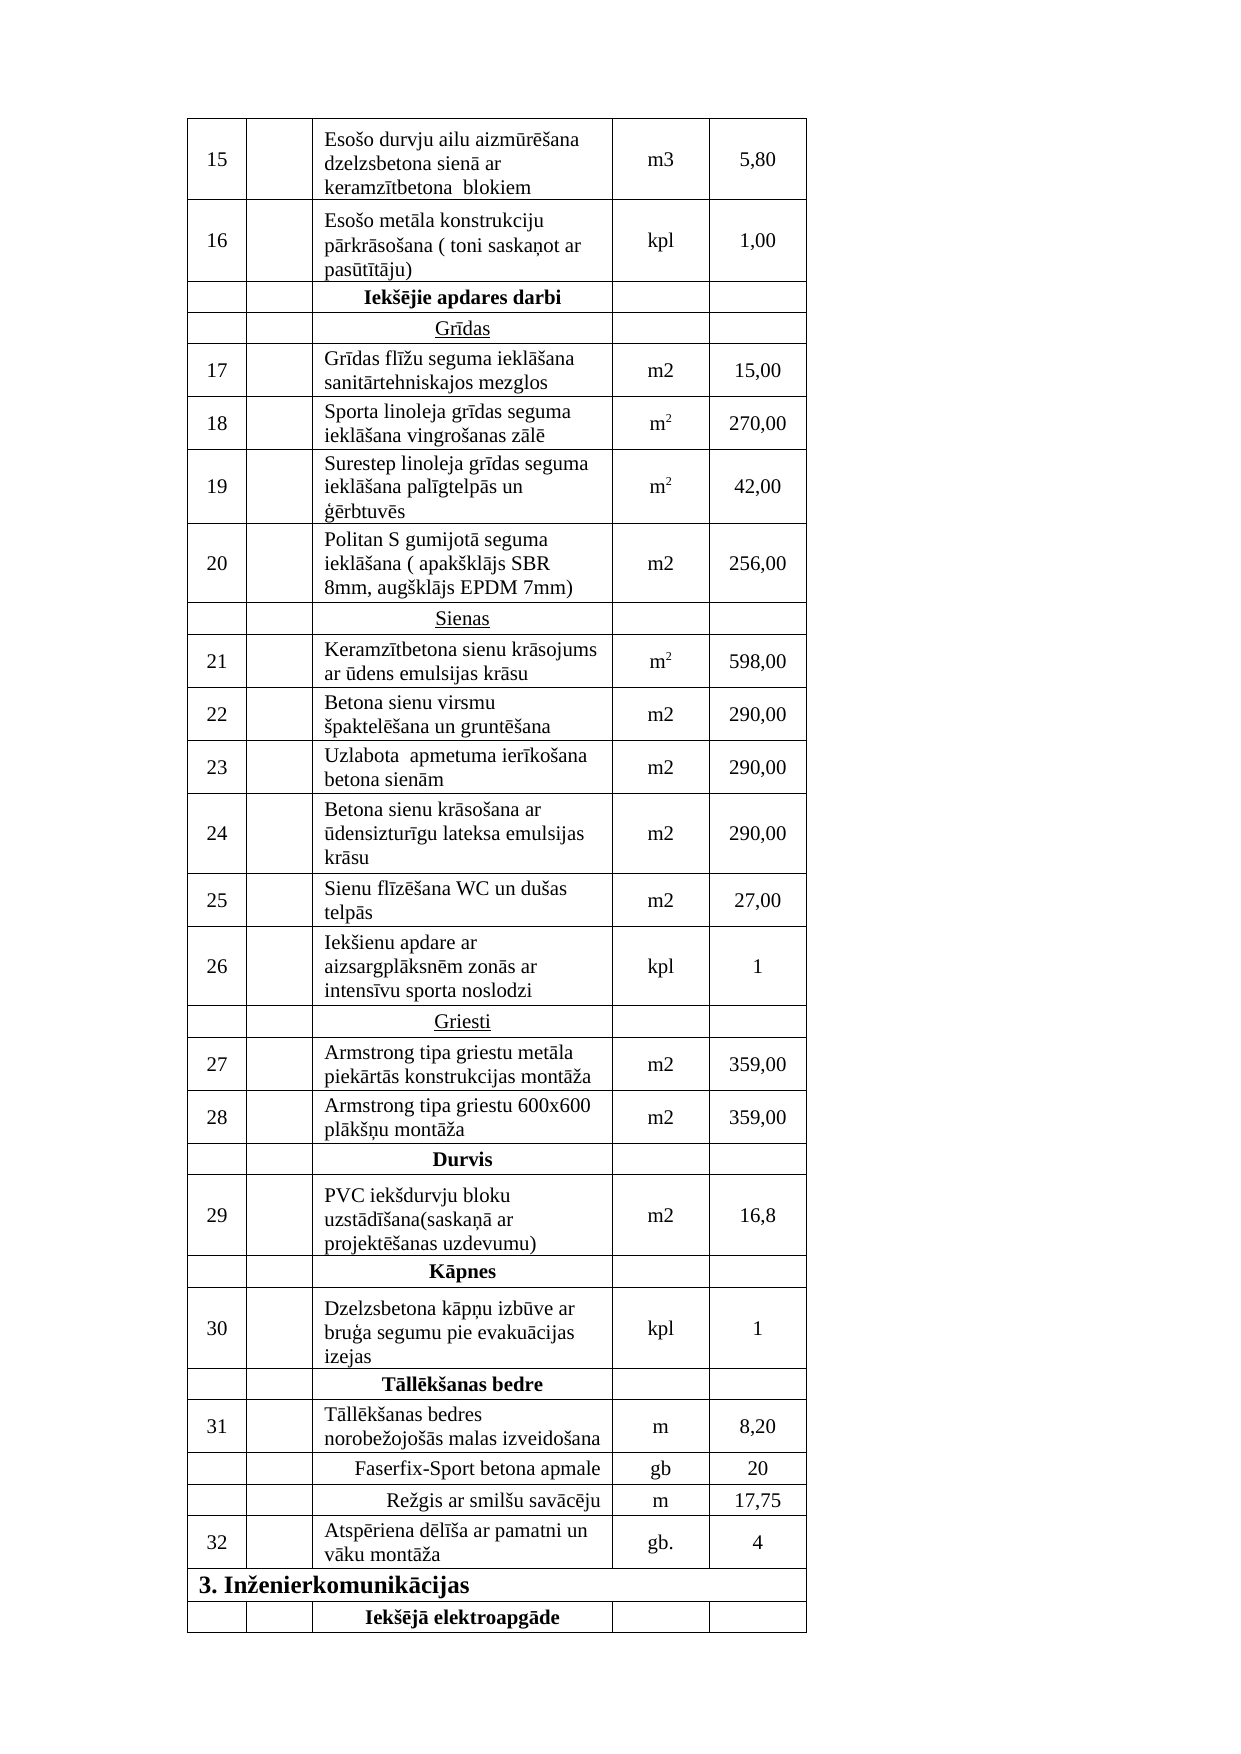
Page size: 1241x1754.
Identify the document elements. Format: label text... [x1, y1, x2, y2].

table_cell 15,00 [710, 344, 806, 396]
table_cell 359,00 [710, 1038, 806, 1090]
table_cell [710, 1369, 806, 1399]
table_cell m2 [613, 688, 709, 740]
table_cell m2 [613, 524, 709, 602]
table_cell [247, 927, 312, 1005]
table_cell Betona sienu krāsošana ar ūdensizturīgu lateksa emulsijas krāsu [313, 794, 612, 873]
table_cell [710, 603, 806, 633]
table_cell m3 [613, 119, 709, 199]
table_cell [247, 1006, 312, 1037]
table_cell [613, 282, 709, 312]
table_cell [247, 603, 312, 633]
table_cell m [613, 1485, 709, 1515]
table_cell [188, 1256, 246, 1287]
table_cell m [613, 1400, 709, 1452]
table_cell [247, 1144, 312, 1174]
table_cell [710, 282, 806, 312]
table_cell Esošo metāla konstrukciju pārkrāsošana ( toni saskaņot ar pasūtītāju) [313, 200, 612, 281]
table_cell [613, 1006, 709, 1037]
table_cell m2 [613, 874, 709, 926]
table_cell [247, 794, 312, 873]
table_cell Iekšējie apdares darbi [313, 282, 612, 312]
table_cell [710, 313, 806, 343]
table_cell Uzlabota apmetuma ierīkošana betona sienām [313, 741, 612, 793]
table_cell Armstrong tipa griestu 600x600 plākšņu montāža [313, 1091, 612, 1143]
table_cell [710, 1144, 806, 1174]
table_cell 20 [710, 1453, 806, 1483]
table_cell 22 [188, 688, 246, 740]
table_cell [247, 1256, 312, 1287]
table_cell Surestep linoleja grīdas seguma ieklāšana palīgtelpās un ģērbtuvēs [313, 450, 612, 523]
table_cell [247, 874, 312, 926]
table_cell 29 [188, 1175, 246, 1255]
table_cell Betona sienu virsmu špaktelēšana un gruntēšana [313, 688, 612, 740]
table_cell 16 [188, 200, 246, 281]
table_cell 30 [188, 1288, 246, 1368]
table_cell [247, 344, 312, 396]
table_cell [188, 1006, 246, 1037]
table_cell [247, 450, 312, 523]
table_cell Durvis [313, 1144, 612, 1174]
table_cell [247, 1175, 312, 1255]
table_cell Politan S gumijotā seguma ieklāšana ( apakšklājs SBR 8mm, augšklājs EPDM 7mm) [313, 524, 612, 602]
table_cell Keramzītbetona sienu krāsojums ar ūdens emulsijas krāsu [313, 635, 612, 687]
table_cell 8,20 [710, 1400, 806, 1452]
table_cell m2 [613, 450, 709, 523]
table_cell 1 [710, 1288, 806, 1368]
table_cell 20 [188, 524, 246, 602]
table_cell Sporta linoleja grīdas seguma ieklāšana vingrošanas zālē [313, 397, 612, 449]
table_cell 19 [188, 450, 246, 523]
table_cell [710, 1602, 806, 1632]
table_cell gb [613, 1453, 709, 1483]
table_cell m2 [613, 794, 709, 873]
table_cell [188, 1485, 246, 1515]
table_cell [247, 1288, 312, 1368]
table_cell [247, 1038, 312, 1090]
table_cell m2 [613, 397, 709, 449]
table_cell [247, 282, 312, 312]
table_cell 16,8 [710, 1175, 806, 1255]
table_cell m2 [613, 635, 709, 687]
table_cell m2 [613, 344, 709, 396]
table_cell [188, 282, 246, 312]
table_cell 31 [188, 1400, 246, 1452]
table_cell kpl [613, 927, 709, 1005]
table_cell [247, 1602, 312, 1632]
table_cell Grīdas flīžu seguma ieklāšana sanitārtehniskajos mezglos [313, 344, 612, 396]
table_cell [247, 1369, 312, 1399]
table_cell m2 [613, 1175, 709, 1255]
table_cell Iekšējā elektroapgāde [313, 1602, 612, 1632]
table_cell 32 [188, 1516, 246, 1568]
table_cell [710, 1256, 806, 1287]
table_cell gb. [613, 1516, 709, 1568]
table_cell [247, 741, 312, 793]
table_cell [613, 1256, 709, 1287]
table_cell Kāpnes [313, 1256, 612, 1287]
table_cell [613, 313, 709, 343]
table_cell 290,00 [710, 688, 806, 740]
table_cell 24 [188, 794, 246, 873]
table_cell Faserfix-Sport betona apmale [313, 1453, 612, 1483]
table_cell Sienu flīzēšana WC un dušas telpās [313, 874, 612, 926]
table_cell 28 [188, 1091, 246, 1143]
table_cell 4 [710, 1516, 806, 1568]
table_cell Dzelzsbetona kāpņu izbūve ar bruģa segumu pie evakuācijas izejas [313, 1288, 612, 1368]
table_cell Griesti [313, 1006, 612, 1037]
table_cell [247, 119, 312, 199]
table_cell PVC iekšdurvju bloku uzstādīšana(saskaņā ar projektēšanas uzdevumu) [313, 1175, 612, 1255]
table_cell 256,00 [710, 524, 806, 602]
table_cell kpl [613, 1288, 709, 1368]
table_cell [247, 1400, 312, 1452]
table_cell [613, 1602, 709, 1632]
table_cell [247, 397, 312, 449]
table_cell 21 [188, 635, 246, 687]
table_cell Tāllēkšanas bedres norobežojošās malas izveidošana [313, 1400, 612, 1452]
table_cell [188, 313, 246, 343]
table_cell Sienas [313, 603, 612, 633]
table_cell [247, 200, 312, 281]
table_cell [247, 1485, 312, 1515]
table_cell 17,75 [710, 1485, 806, 1515]
table_cell 18 [188, 397, 246, 449]
table_cell [247, 524, 312, 602]
table_cell 27 [188, 1038, 246, 1090]
table_cell [710, 1006, 806, 1037]
table_cell 270,00 [710, 397, 806, 449]
table_cell kpl [613, 200, 709, 281]
table_cell 359,00 [710, 1091, 806, 1143]
table_cell 5,80 [710, 119, 806, 199]
table_cell [188, 1453, 246, 1483]
table_cell [188, 1144, 246, 1174]
table_cell 290,00 [710, 741, 806, 793]
table_cell m2 [613, 741, 709, 793]
table_cell 3. Inženierkomunikācijas [188, 1569, 806, 1601]
table_cell [247, 635, 312, 687]
table_cell [247, 1453, 312, 1483]
table_cell Režgis ar smilšu savācēju [313, 1485, 612, 1515]
table_cell 598,00 [710, 635, 806, 687]
table_cell 26 [188, 927, 246, 1005]
table_cell Atspēriena dēlīša ar pamatni un vāku montāža [313, 1516, 612, 1568]
table_cell Iekšienu apdare ar aizsargplāksnēm zonās ar intensīvu sporta noslodzi [313, 927, 612, 1005]
table_cell 27,00 [710, 874, 806, 926]
table_cell 23 [188, 741, 246, 793]
table_cell [247, 313, 312, 343]
table_cell [613, 603, 709, 633]
table_cell 290,00 [710, 794, 806, 873]
table_cell 15 [188, 119, 246, 199]
table_cell [247, 1516, 312, 1568]
table_cell 25 [188, 874, 246, 926]
table_cell [188, 1369, 246, 1399]
table_cell [613, 1369, 709, 1399]
table_cell [247, 688, 312, 740]
table_cell Armstrong tipa griestu metāla piekārtās konstrukcijas montāža [313, 1038, 612, 1090]
table_cell Grīdas [313, 313, 612, 343]
table_cell m2 [613, 1038, 709, 1090]
table_cell m2 [613, 1091, 709, 1143]
table_cell [247, 1091, 312, 1143]
table_cell Esošo durvju ailu aizmūrēšana dzelzsbetona sienā ar keramzītbetona blokiem [313, 119, 612, 199]
table_cell [613, 1144, 709, 1174]
table_cell [188, 1602, 246, 1632]
table_cell 17 [188, 344, 246, 396]
table_cell [188, 603, 246, 633]
table_cell 1 [710, 927, 806, 1005]
table_cell Tāllēkšanas bedre [313, 1369, 612, 1399]
table_cell 1,00 [710, 200, 806, 281]
table_cell 42,00 [710, 450, 806, 523]
